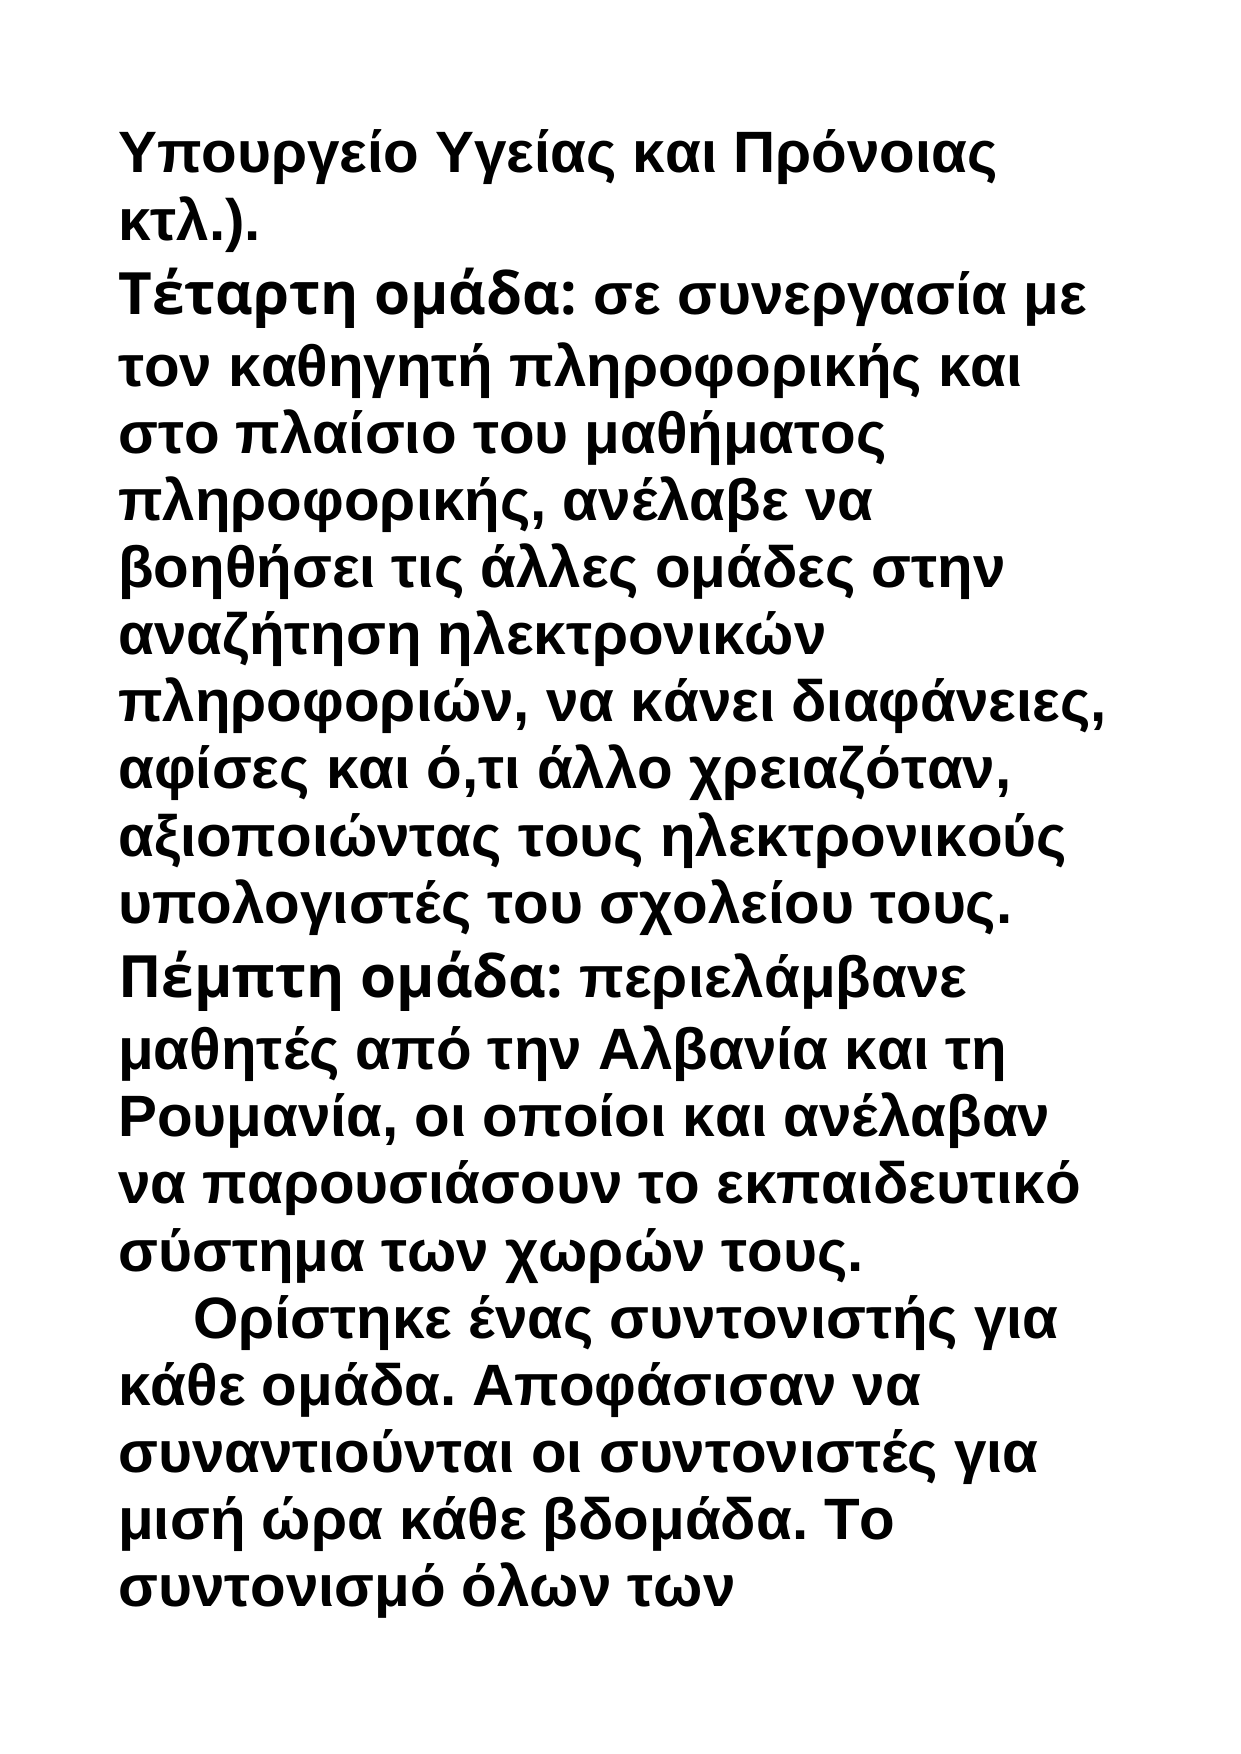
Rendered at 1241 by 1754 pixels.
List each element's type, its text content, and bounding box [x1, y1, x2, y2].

text Πέμπτη ομάδα: περιελάμβανε μαθητές από την Αλβανία και τη Ρουμανία, οι οποίοι και ανέλαβαν να παρουσιάσουν το εκπαιδευτικό σύστημα των χωρών τους. [118, 936, 1122, 1283]
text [118, 1283, 1122, 1619]
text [118, 118, 1122, 252]
text Τέταρτη ομάδα: σε συνεργασία με τον καθηγητή πληροφορικής και στο πλαίσιο του μαθήματος πληροφορικής, ανέλαβε να βοηθήσει τις άλλες ομάδες στην αναζήτηση ηλεκτρονικών πληροφοριών, να κάνει διαφάνειες, αφίσες και ό,τι άλλο χρειαζόταν, αξιοποιώντας τους ηλεκτρονικούς υπολογιστές του σχολείου τους. [118, 252, 1122, 936]
